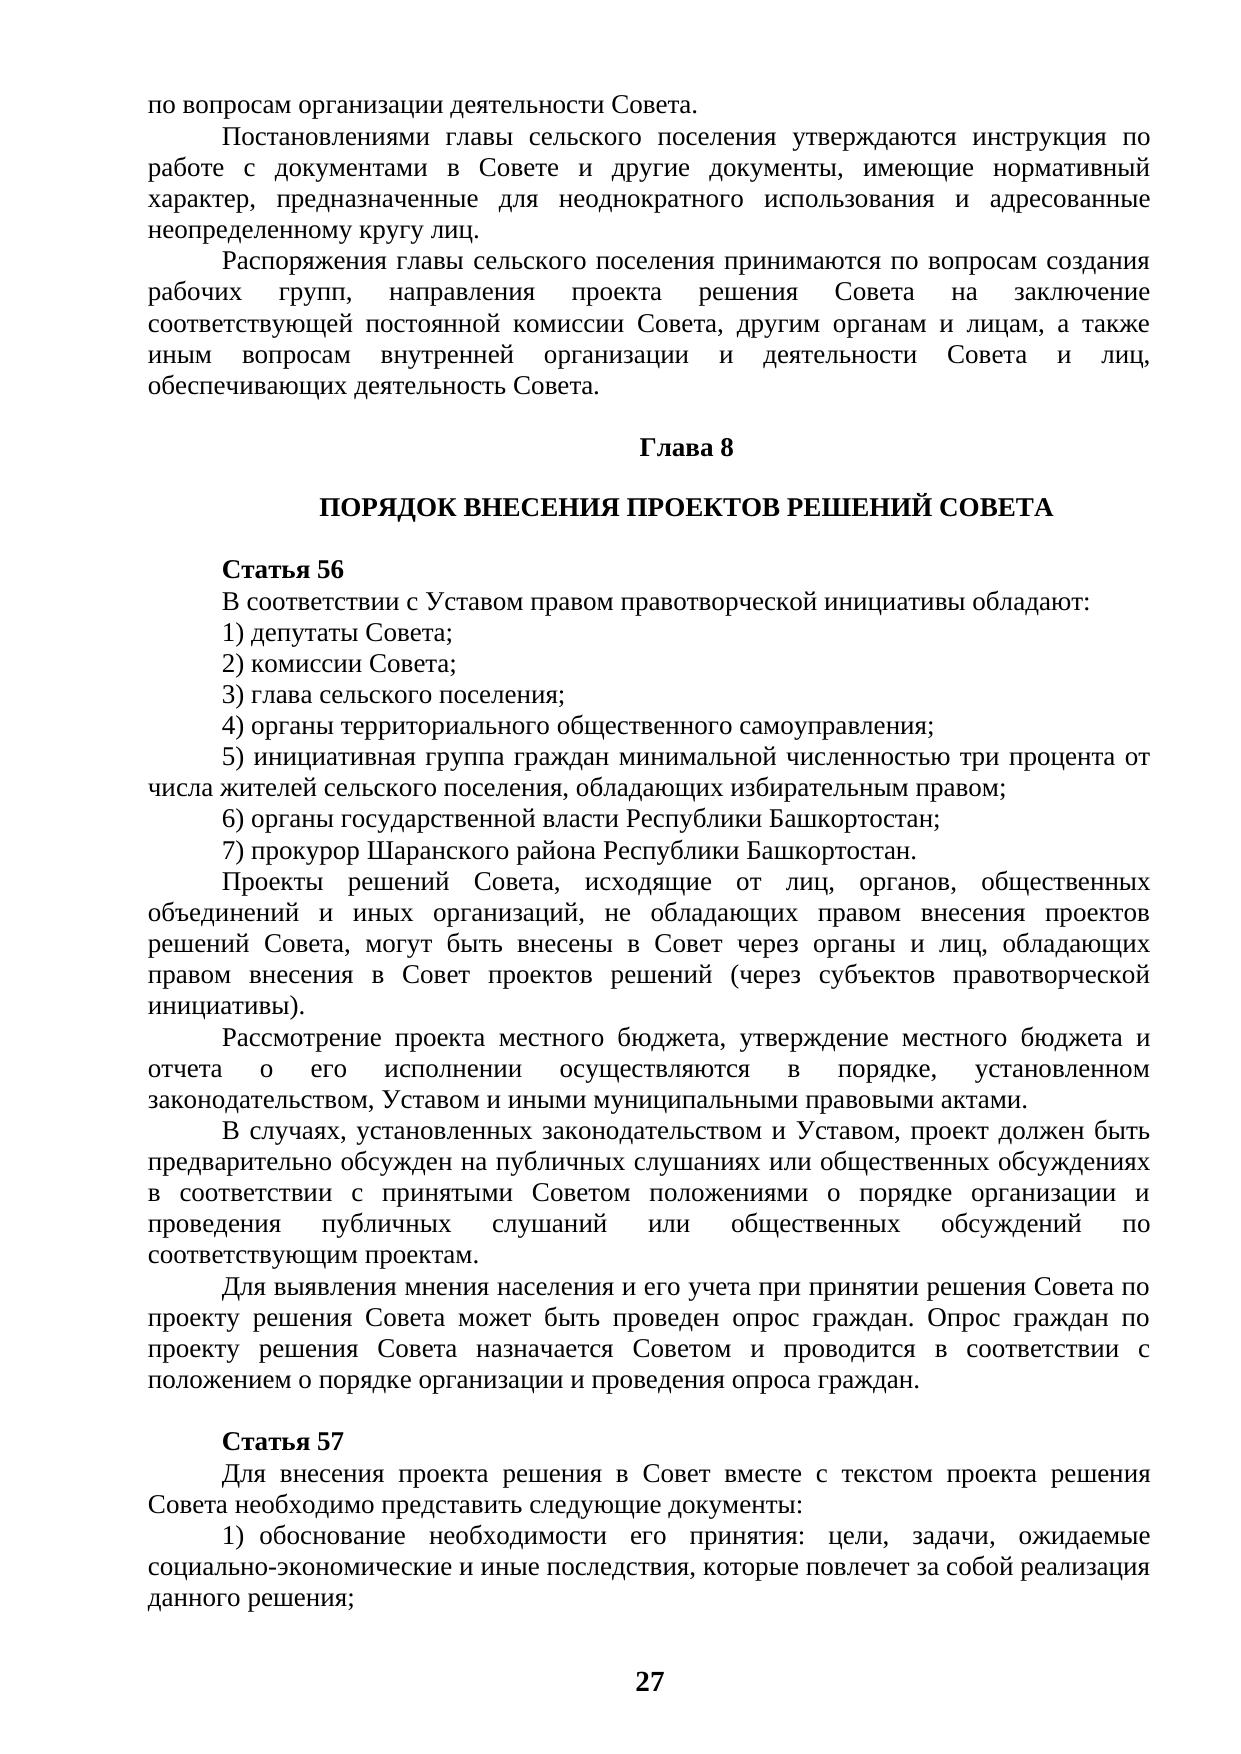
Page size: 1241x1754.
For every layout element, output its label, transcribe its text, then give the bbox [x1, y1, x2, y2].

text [148, 89, 1152, 120]
text Проекты решений Совета, исходящие от лиц, органов, общественных объединений и иных организаций, не обладающих правом внесения проектов решений Совета, могут быть внесены в Совет через органы и лиц, обладающих правом внесения в Совет проектов решений (через субъектов правотворческой инициативы). [148, 865, 1152, 1021]
text Статья 57 [148, 1426, 1152, 1457]
list обоснование необходимости его принятия: цели, задачи, ожидаемые социально-экономические и иные последствия, которые повлечет за собой реализация данного решения; [148, 1519, 1152, 1612]
text 7) прокурор Шаранского района Республики Башкортостан. [148, 834, 1152, 865]
text 5) инициативная группа граждан минимальной численностью три процента от числа жителей сельского поселения, обладающих избирательным правом; [148, 740, 1152, 803]
text Для выявления мнения населения и его учета при принятии решения Совета по проекту решения Совета может быть проведен опрос граждан. Опрос граждан по проекту решения Совета назначается Советом и проводится в соответствии с положением о порядке организации и проведения опроса граждан. [148, 1270, 1152, 1394]
text 6) органы государственной власти Республики Башкортостан; [148, 803, 1152, 834]
text 4) органы территориального общественного самоуправления; [148, 709, 1152, 740]
text Статья 56 [148, 553, 1152, 584]
text Рассмотрение проекта местного бюджета, утверждение местного бюджета и отчета о его исполнении осуществляются в порядке, установленном законодательством, Уставом и иными муниципальными правовыми актами. [148, 1021, 1152, 1114]
text Для внесения проекта решения в Совет вместе с текстом проекта решения Совета необходимо представить следующие документы: [148, 1457, 1152, 1519]
text 2) комиссии Совета; [148, 647, 1152, 678]
text Постановлениями главы сельского поселения утверждаются инструкция по работе с документами в Совете и другие документы, имеющие нормативный характер, предназначенные для неоднократного использования и адресованные неопределенному кругу лиц. [148, 120, 1152, 244]
subtitle Глава 8 [148, 431, 1152, 462]
text В соответствии с Уставом правом правотворческой инициативы обладают: [148, 584, 1152, 616]
text Распоряжения главы сельского поселения принимаются по вопросам создания рабочих групп, направления проекта решения Совета на заключение соответствующей постоянной комиссии Совета, другим органам и лицам, а также иным вопросам внутренней организации и деятельности Совета и лиц, обеспечивающих деятельность Совета. [148, 244, 1152, 400]
text ПОРЯДОК ВНЕСЕНИЯ ПРОЕКТОВ РЕШЕНИЙ СОВЕТА [148, 491, 1152, 522]
text 1) депутаты Совета; [148, 616, 1152, 647]
text В случаях, установленных законодательством и Уставом, проект должен быть предварительно обсужден на публичных слушаниях или общественных обсуждениях в соответствии с принятыми Советом положениями о порядке организации и проведения публичных слушаний или общественных обсуждений по соответствующим проектам. [148, 1114, 1152, 1270]
text 3) глава сельского поселения; [148, 678, 1152, 709]
